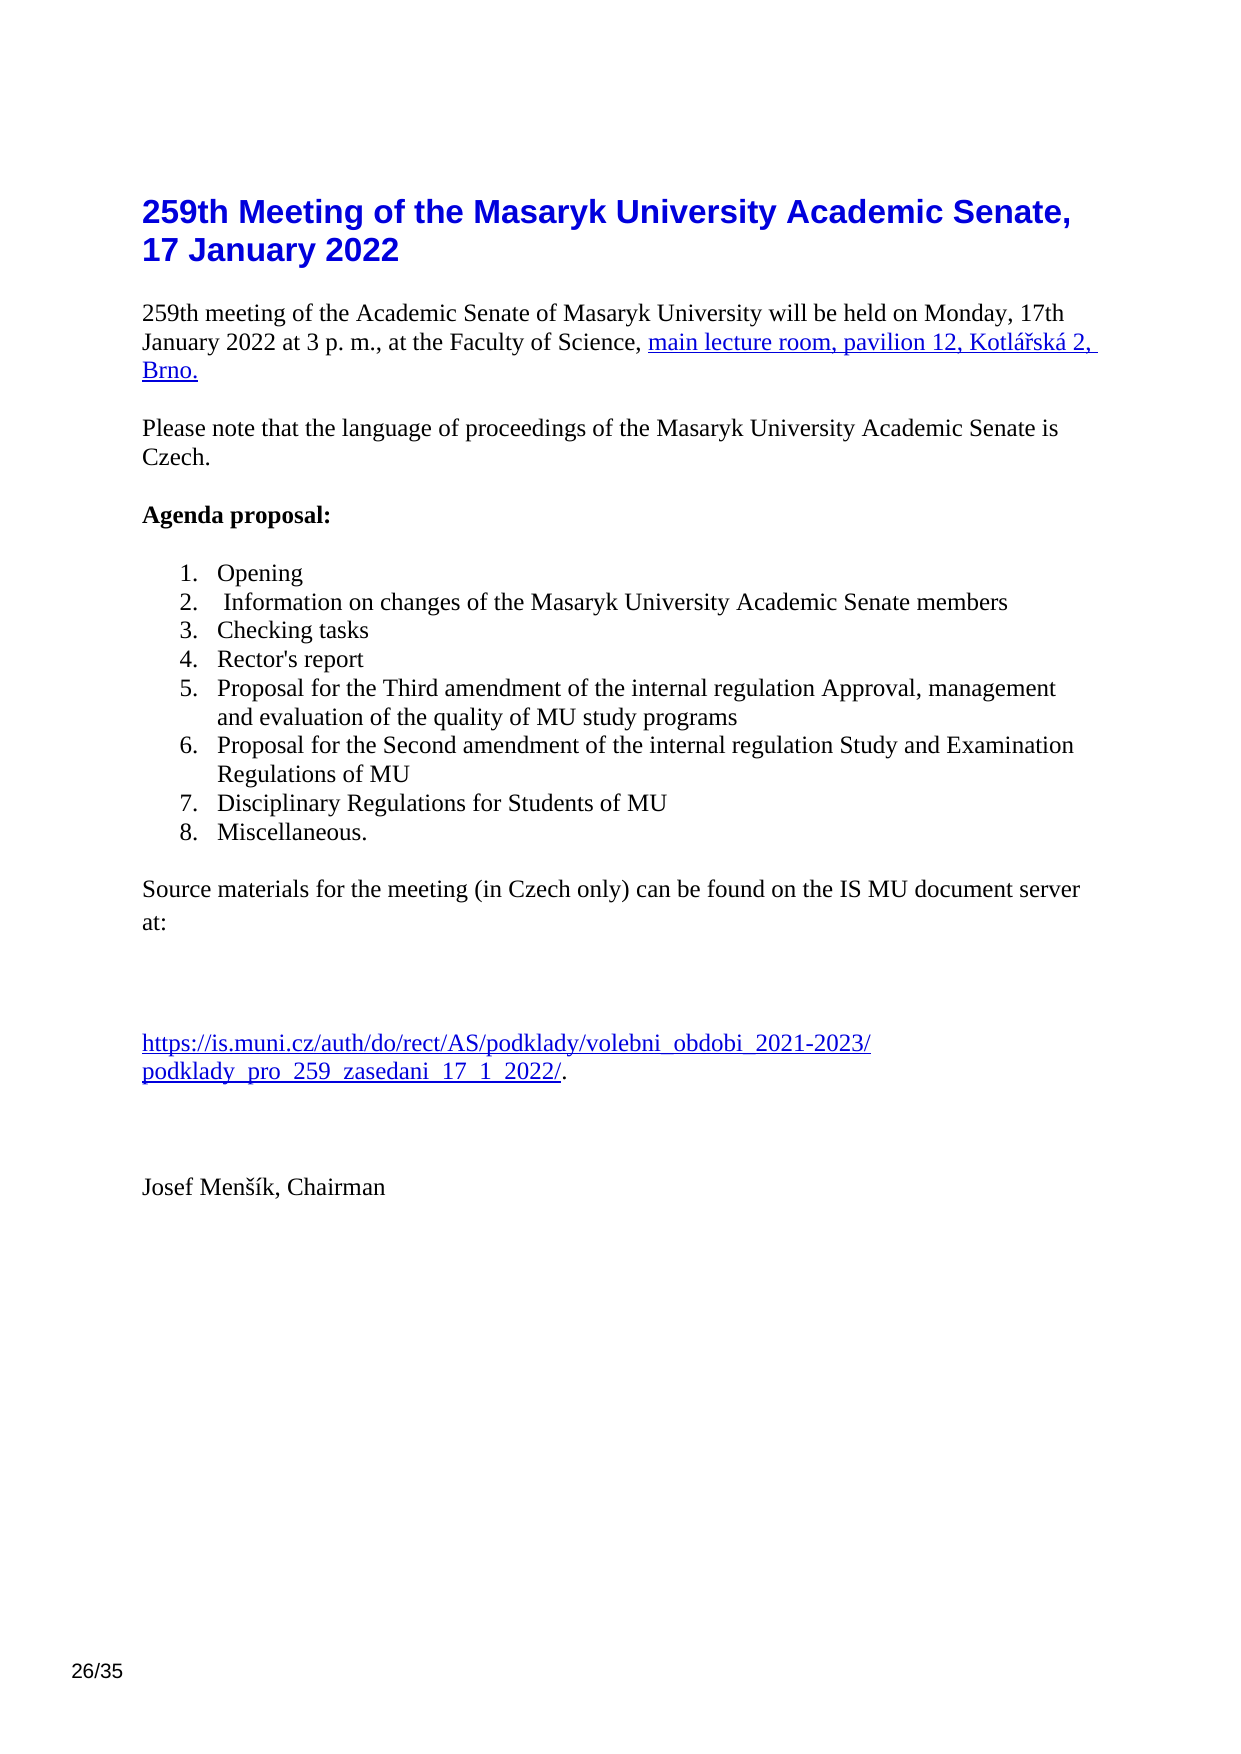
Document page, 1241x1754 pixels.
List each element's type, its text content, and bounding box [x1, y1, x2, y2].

text 259th meeting of the Academic Senate of Masaryk University will be held on Monday, 17th January 2022 at 3 p. m., at the Faculty of Science, main lecture room, pavilion 12, Kotlářská 2, Brno. [142, 298, 1098, 384]
list Checking tasks [179, 615, 1098, 644]
subtitle 259th Meeting of the Masaryk University Academic Senate, 17 January 2022 [142, 192, 1098, 269]
list Miscellaneous. [179, 817, 1098, 845]
list Proposal for the Second amendment of the internal regulation Study and Examination Regulations of MU [179, 730, 1098, 788]
list Proposal for the Third amendment of the internal regulation Approval, management and evaluation of the quality of MU study programs [179, 673, 1098, 730]
text Agenda proposal: [142, 500, 1098, 529]
text Please note that the language of proceedings of the Masaryk University Academic Senate is Czech. [142, 413, 1098, 471]
list Information on changes of the Masaryk University Academic Senate members [179, 587, 1098, 615]
list Rector's report [179, 644, 1098, 673]
text https://is.muni.cz/auth/do/rect/AS/podklady/volebni_obdobi_2021-2023/podklady_pro_259_zasedani_17_1_2022/. [142, 1028, 1098, 1085]
text Josef Menšík, Chairman [142, 1172, 1098, 1201]
text Source materials for the meeting (in Czech only) can be found on the IS MU document server at: [142, 874, 1098, 936]
list Disciplinary Regulations for Students of MU [179, 788, 1098, 817]
list Opening [179, 558, 1098, 587]
